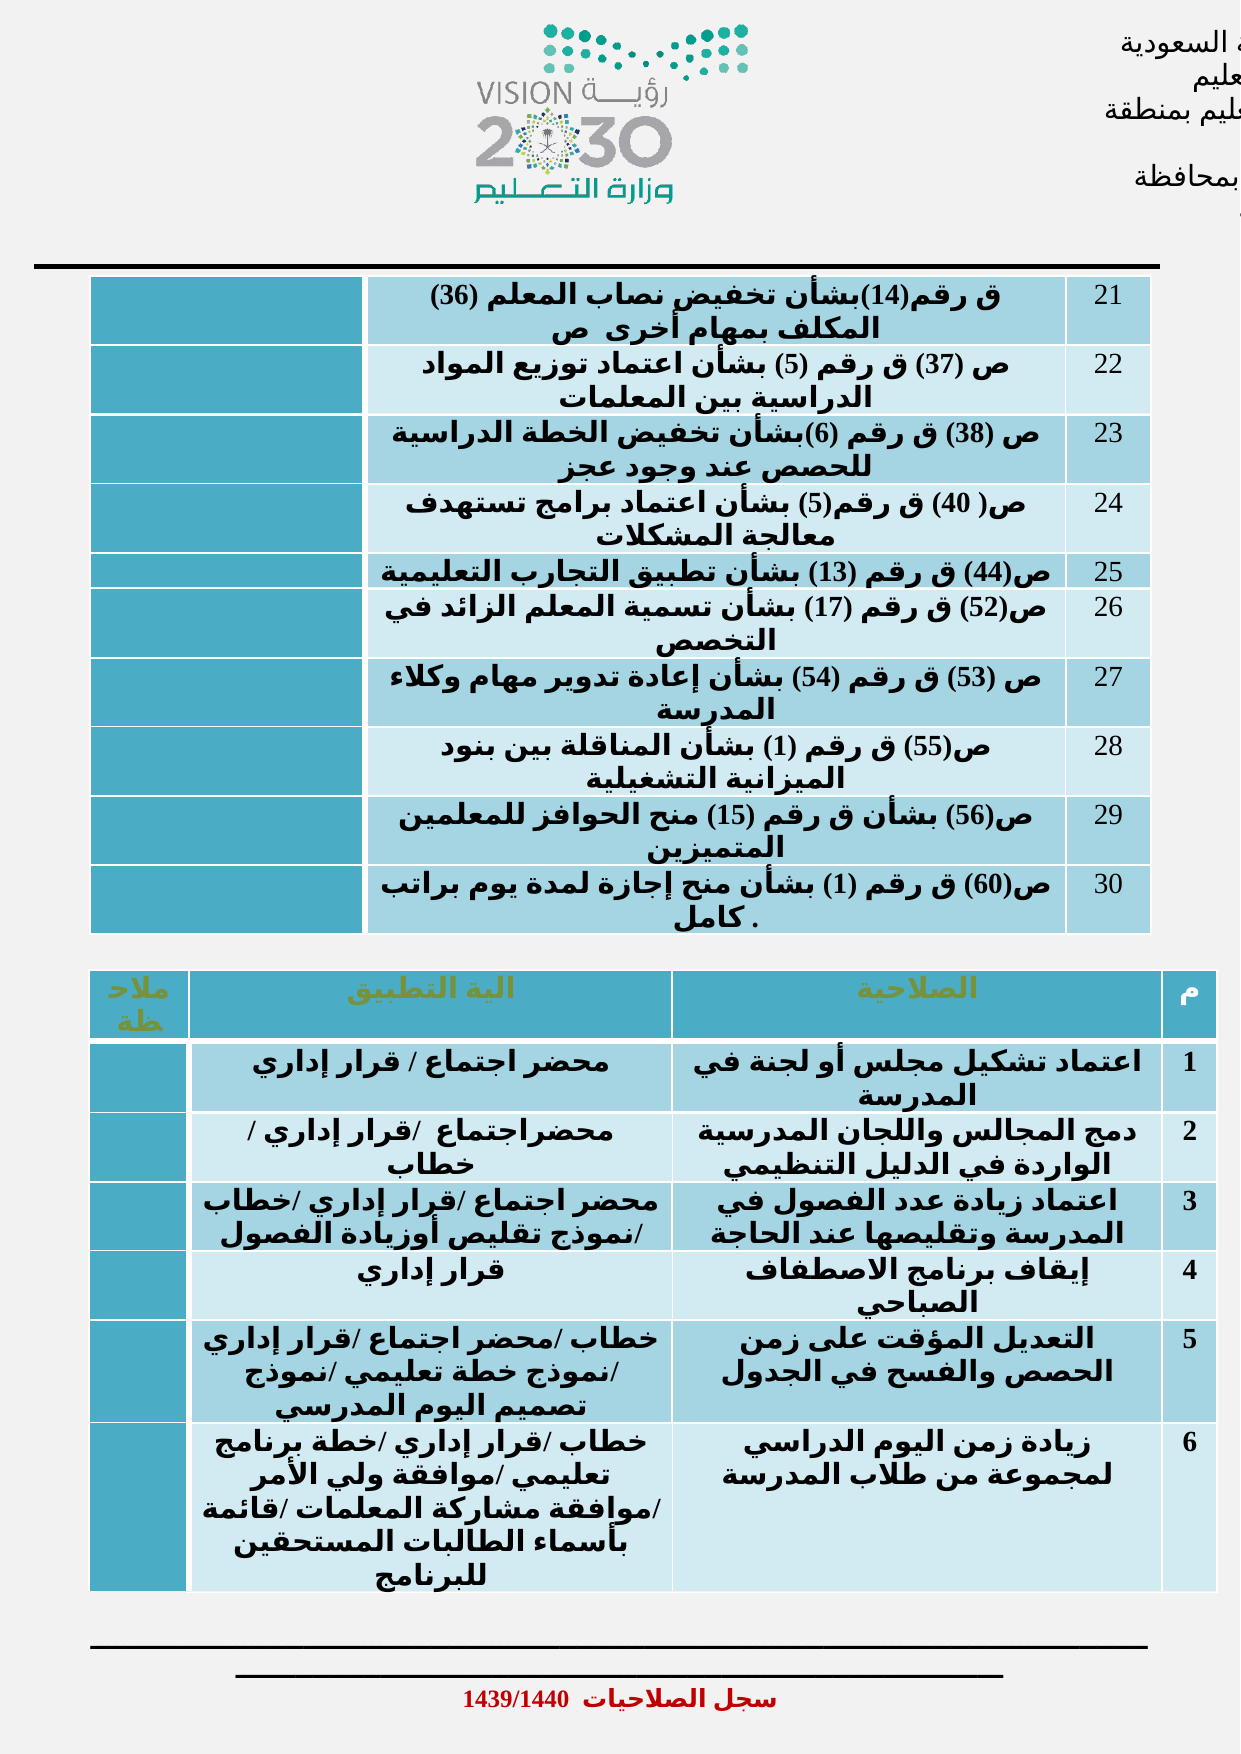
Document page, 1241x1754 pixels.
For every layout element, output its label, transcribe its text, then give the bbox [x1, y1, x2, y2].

table_cell 5 [1163, 1321, 1216, 1422]
table_cell 28 [1066, 728, 1150, 795]
table_cell [90, 1044, 186, 1111]
table_cell 22 [1066, 346, 1150, 413]
table_cell ص(55) ق رقم (1) بشأن المناقلة بين بنود الميزانية التشغيلية [368, 728, 1065, 795]
table_cell 1 [1163, 1044, 1216, 1111]
table_cell [91, 659, 362, 726]
table_cell 6 [1163, 1424, 1216, 1591]
table_cell 21 [1067, 277, 1150, 344]
table_cell [90, 1321, 186, 1422]
table_cell إيقاف برنامج الاصطفاف الصباحي [673, 1252, 1161, 1319]
table_cell 26 [1066, 590, 1150, 657]
table_cell 23 [1067, 416, 1150, 483]
picture [468, 17, 753, 208]
table_cell ص(56) بشأن ق رقم (15) منح الحوافز للمعلمين المتميزين [368, 797, 1065, 864]
table_cell 4 [1163, 1252, 1216, 1319]
table_cell [90, 1423, 186, 1591]
table_cell ص( 40) ق رقم(5) بشأن اعتماد برامج تستهدف معالجة المشكلات [368, 485, 1065, 552]
table_cell 29 [1067, 797, 1150, 864]
table_cell 30 [1067, 866, 1150, 933]
table_cell [91, 589, 362, 657]
table_cell ص(60) ق رقم (1) بشأن منح إجازة لمدة يوم براتب كامل . [368, 866, 1065, 933]
table_cell ص (53) ق رقم (54) بشأن إعادة تدوير مهام وكلاء المدرسة [368, 659, 1065, 726]
table_cell [91, 727, 362, 795]
table_cell [91, 797, 362, 864]
table_cell [91, 866, 362, 933]
table_cell ص (37) ق رقم (5) بشأن اعتماد توزيع المواد الدراسية بين المعلمات [368, 346, 1065, 413]
table_cell محضر اجتماع / قرار إداري [192, 1044, 671, 1111]
table_cell دمج المجالس واللجان المدرسية الواردة في الدليل التنظيمي [673, 1114, 1161, 1181]
table_cell [90, 1183, 186, 1250]
table_header م [1163, 971, 1216, 1038]
table_cell قرار إداري [192, 1252, 672, 1319]
table_header الصلاحية [673, 971, 1161, 1038]
table_cell [91, 416, 362, 483]
table_cell [91, 484, 362, 552]
table_cell اعتماد زيادة عدد الفصول في المدرسة وتقليصها عند الحاجة [673, 1183, 1161, 1250]
table_cell [91, 277, 362, 344]
table_cell التعديل المؤقت على زمن الحصص والفسح في الجدول [673, 1321, 1161, 1422]
table_cell 3 [1163, 1183, 1216, 1250]
table_cell 24 [1066, 485, 1150, 552]
table_cell ص(44) ق رقم (13) بشأن تطبيق التجارب التعليمية [368, 554, 1065, 587]
table_cell [90, 1113, 186, 1181]
table_cell محضراجتماع /قرار إداري / خطاب [192, 1114, 672, 1181]
table_cell [91, 346, 362, 413]
table_cell ص(52) ق رقم (17) بشأن تسمية المعلم الزائد في التخصص [368, 590, 1065, 657]
table_cell [91, 554, 362, 587]
table_cell زيادة زمن اليوم الدراسي لمجموعة من طلاب المدرسة [673, 1424, 1161, 1591]
table_cell خطاب /قرار إداري /خطة برنامج تعليمي /موافقة ولي الأمر /موافقة مشاركة المعلمات /قائمة بأسماء الطالبات المستحقين للبرنامج [192, 1424, 672, 1591]
table_header ملاحظة [90, 971, 188, 1038]
table_cell اعتماد تشكيل مجلس أو لجنة في المدرسة [673, 1044, 1161, 1111]
table_cell ص (38) ق رقم (6)بشأن تخفيض الخطة الدراسية للحصص عند وجود عجز [368, 416, 1065, 483]
table_cell 2 [1163, 1114, 1216, 1181]
table_cell خطاب /محضر اجتماع /قرار إداري /نموذج خطة تعليمي /نموذج تصميم اليوم المدرسي [192, 1321, 671, 1422]
table_cell [90, 1251, 186, 1319]
table_cell (36) ق رقم(14)بشأن تخفيض نصاب المعلم المكلف بمهام أخرى ص [368, 277, 1065, 344]
table_cell 25 [1067, 554, 1150, 587]
table_header الية التطبيق [190, 971, 671, 1038]
table_cell 27 [1067, 659, 1150, 726]
table_cell محضر اجتماع /قرار إداري /خطاب /نموذج تقليص أوزيادة الفصول [192, 1183, 671, 1250]
